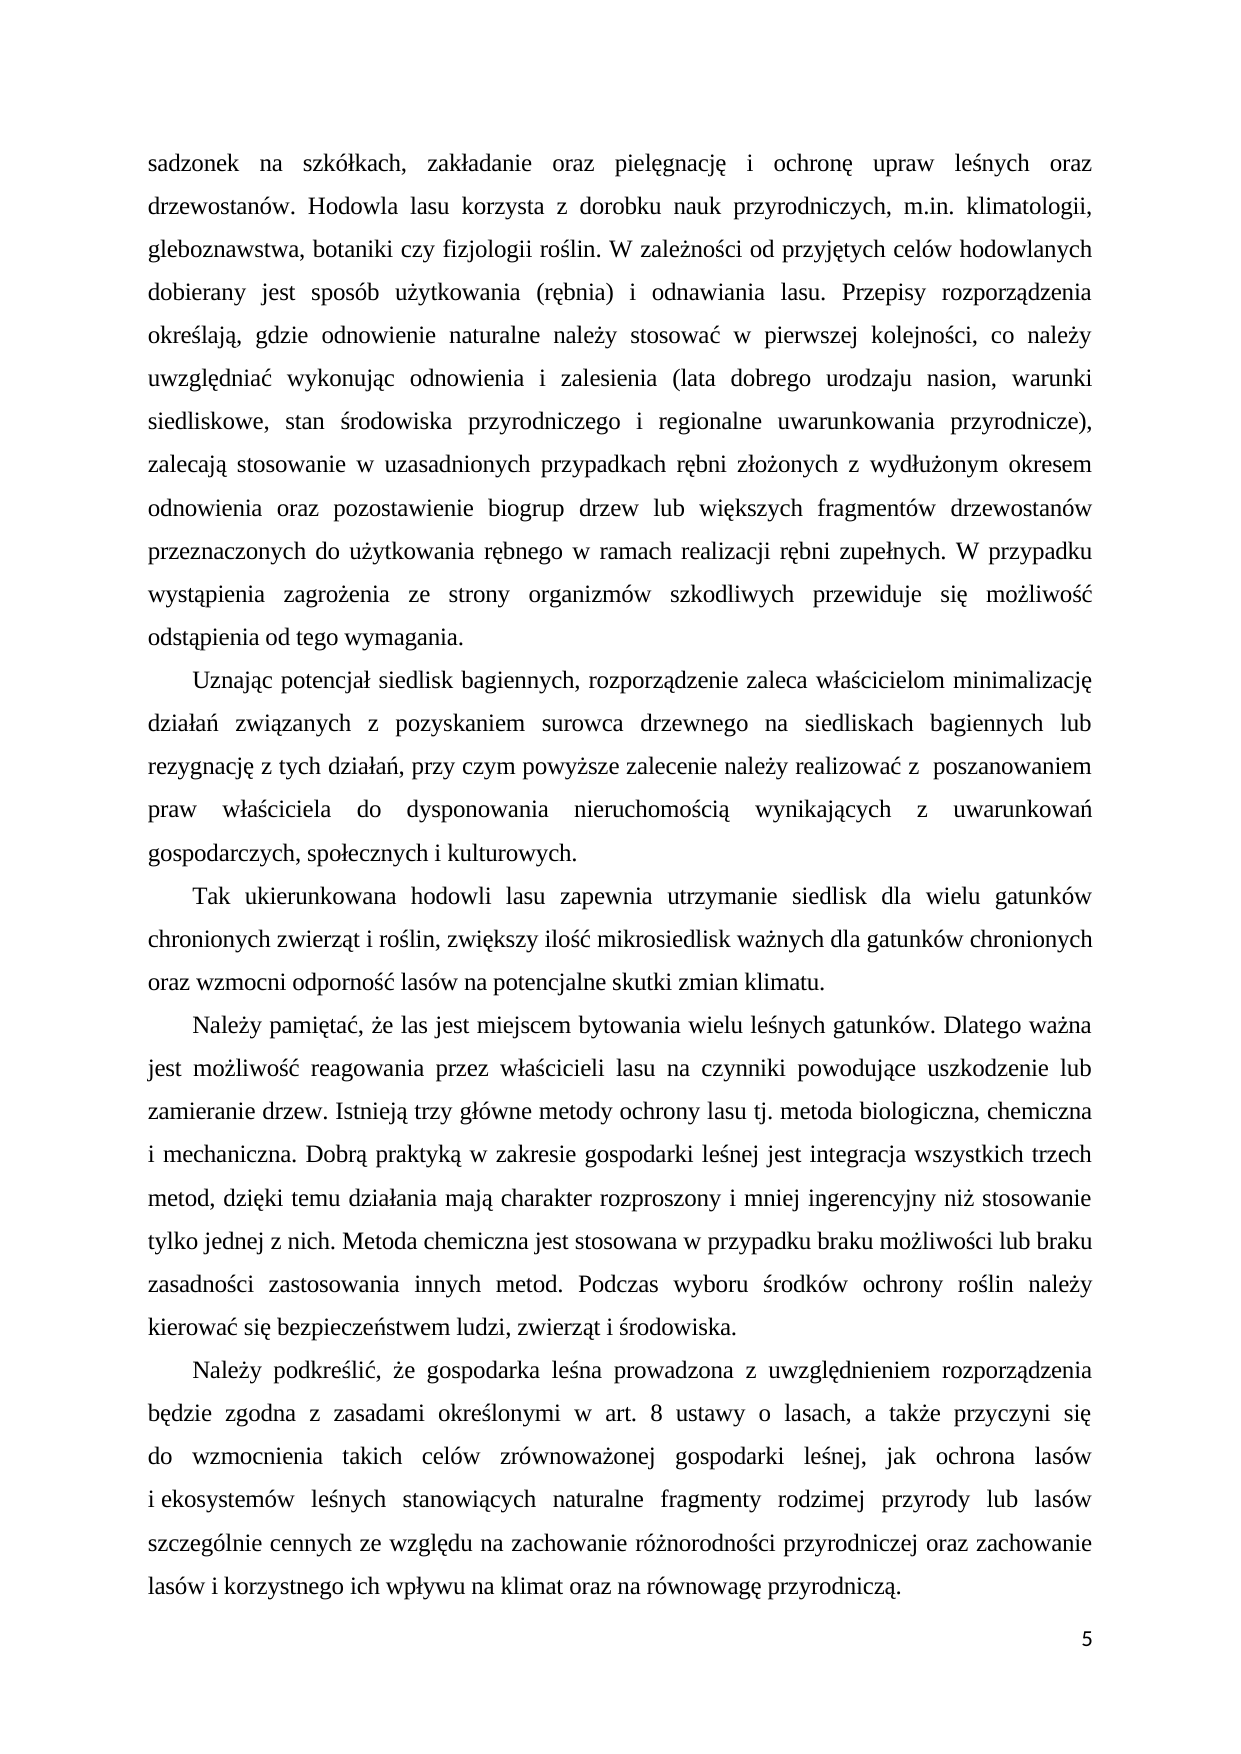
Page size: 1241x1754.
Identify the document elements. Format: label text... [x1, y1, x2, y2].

text Należy pamiętać, że las jest miejscem bytowania wielu leśnych gatunków. Dlatego ważna jest możliwość reagowania przez właścicieli lasu na czynniki powodujące uszkodzenie lub zamieranie drzew. Istnieją trzy główne metody ochrony lasu tj. metoda biologiczna, chemiczna i mechaniczna. Dobrą praktyką w zakresie gospodarki leśnej jest integracja wszystkich trzech metod, dzięki temu działania mają charakter rozproszony i mniej ingerencyjny niż stosowanie tylko jednej z nich. Metoda chemiczna jest stosowana w przypadku braku możliwości lub braku zasadności zastosowania innych metod. Podczas wyboru środków ochrony roślin należy kierować się bezpieczeństwem ludzi, zwierząt i środowiska. [148, 1010, 1093, 1341]
text Należy podkreślić, że gospodarka leśna prowadzona z uwzględnieniem rozporządzenia będzie zgodna z zasadami określonymi w art. 8 ustawy o lasach, a także przyczyni się do wzmocnienia takich celów zrównoważonej gospodarki leśnej, jak ochrona lasów i ekosystemów leśnych stanowiących naturalne fragmenty rodzimej przyrody lub lasów szczególnie cennych ze względu na zachowanie różnorodności przyrodniczej oraz zachowanie lasów i korzystnego ich wpływu na klimat oraz na równowagę przyrodniczą. [148, 1355, 1093, 1599]
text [148, 148, 1093, 651]
text Tak ukierunkowana hodowli lasu zapewnia utrzymanie siedlisk dla wielu gatunków chronionych zwierząt i roślin, zwiększy ilość mikrosiedlisk ważnych dla gatunków chronionych oraz wzmocni odporność lasów na potencjalne skutki zmian klimatu. [148, 881, 1093, 996]
text Uznając potencjał siedlisk bagiennych, rozporządzenie zaleca właścicielom minimalizację działań związanych z pozyskaniem surowca drzewnego na siedliskach bagiennych lub rezygnację z tych działań, przy czym powyższe zalecenie należy realizować z poszanowaniem praw właściciela do dysponowania nieruchomością wynikających z uwarunkowań gospodarczych, społecznych i kulturowych. [148, 665, 1093, 866]
